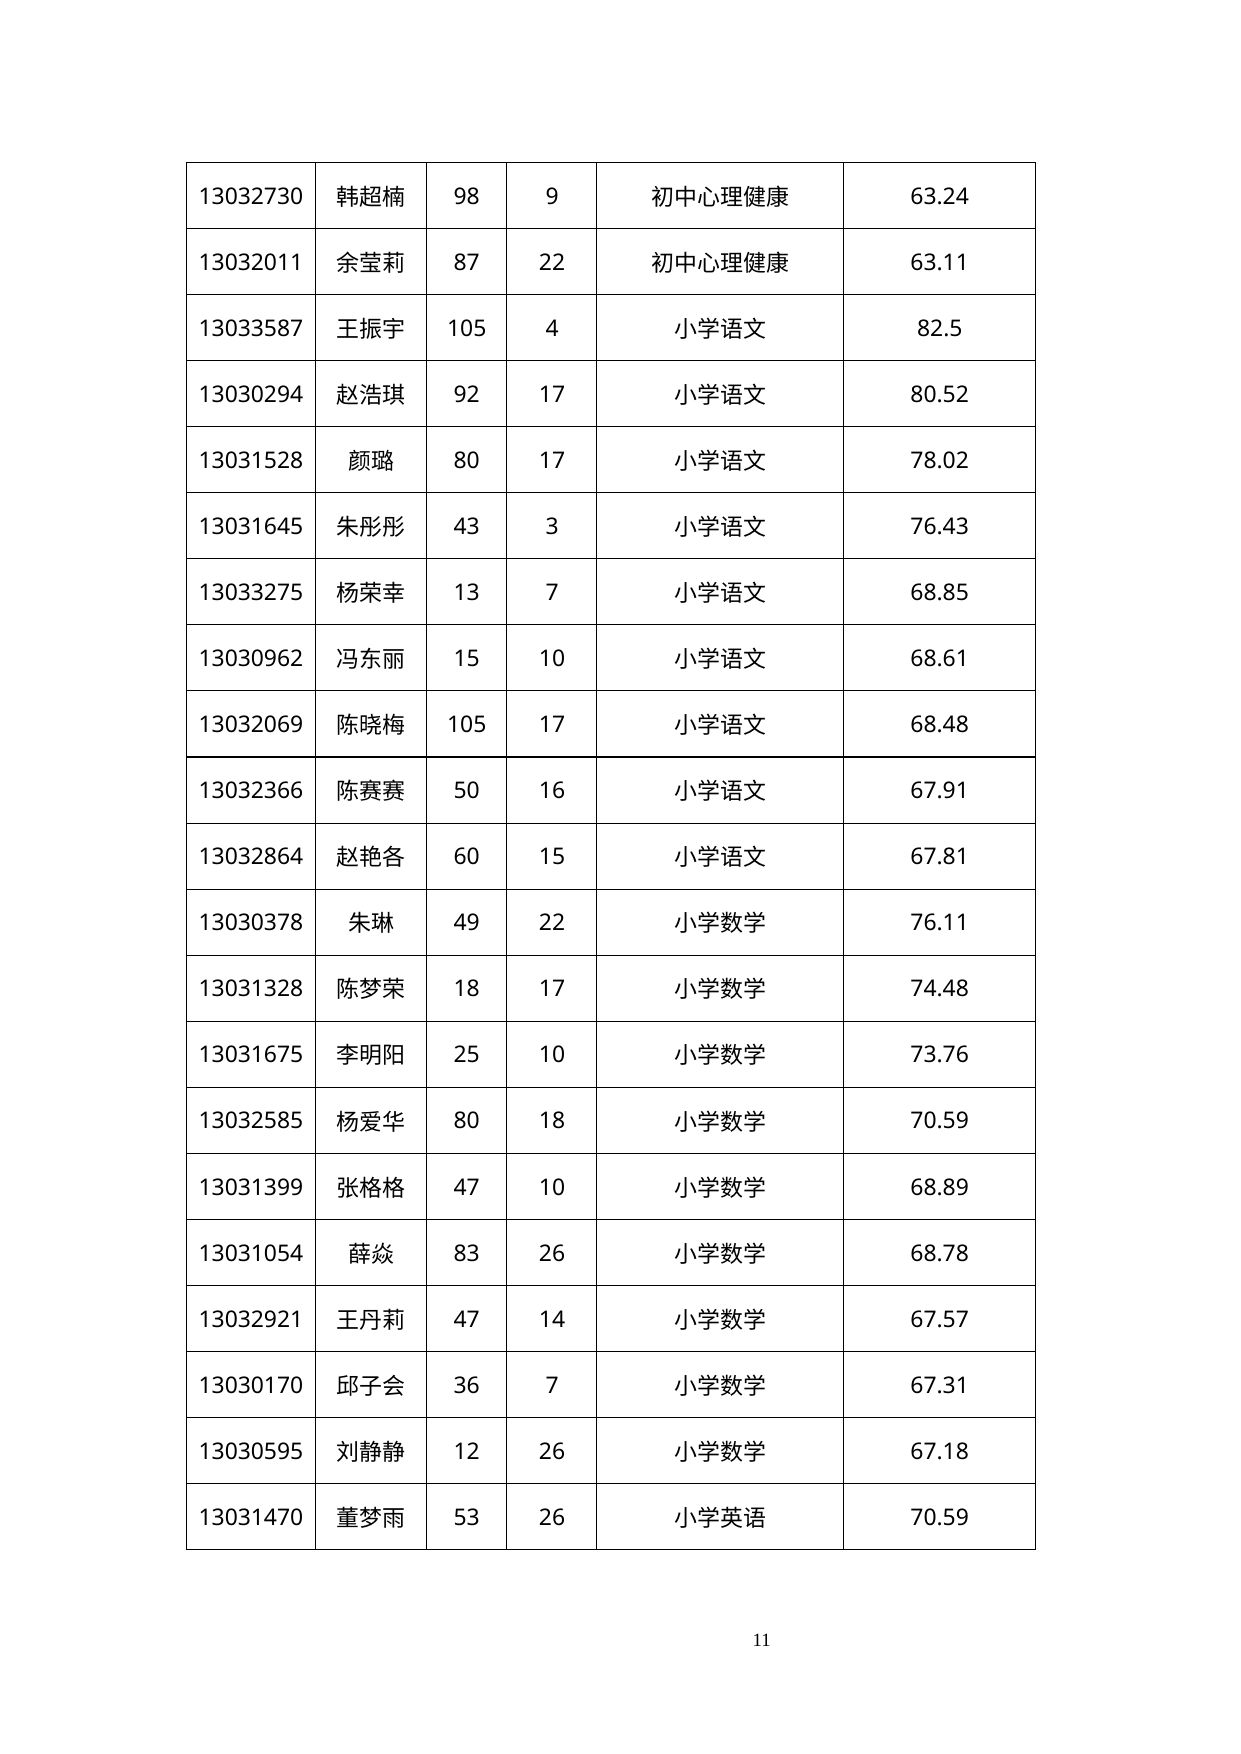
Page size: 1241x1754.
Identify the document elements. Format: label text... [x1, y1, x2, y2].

table_cell 13032585 [187, 1088, 315, 1153]
table_cell 赵艳各 [316, 824, 426, 888]
table_cell 朱彤彤 [316, 493, 426, 558]
table_cell 10 [507, 625, 596, 690]
table_cell 17 [507, 427, 596, 492]
table_cell 80 [427, 427, 506, 492]
table_cell 13032730 [187, 163, 315, 228]
table_cell 74.48 [844, 956, 1035, 1021]
table_cell 小学语文 [597, 625, 843, 690]
table_cell 韩超楠 [316, 163, 426, 228]
table_cell 22 [507, 229, 596, 294]
table_cell 22 [507, 890, 596, 954]
table_cell 小学数学 [597, 1022, 843, 1087]
table_cell 68.85 [844, 559, 1035, 624]
table_cell 18 [507, 1088, 596, 1153]
table_cell 小学语文 [597, 559, 843, 624]
table_cell 76.43 [844, 493, 1035, 558]
table_cell 10 [507, 1022, 596, 1087]
table_cell 王振宇 [316, 295, 426, 360]
table_cell 陈晓梅 [316, 691, 426, 756]
table_cell 陈赛赛 [316, 758, 426, 822]
table_cell 颜璐 [316, 427, 426, 492]
table_cell 18 [427, 956, 506, 1021]
table_cell 87 [427, 229, 506, 294]
table_cell 98 [427, 163, 506, 228]
table_cell 68.61 [844, 625, 1035, 690]
table_cell 68.78 [844, 1220, 1035, 1285]
table_cell 73.76 [844, 1022, 1035, 1087]
table_cell 105 [427, 691, 506, 756]
table_cell 赵浩琪 [316, 361, 426, 426]
table_cell 67.57 [844, 1286, 1035, 1351]
table_cell 105 [427, 295, 506, 360]
table_cell 13030294 [187, 361, 315, 426]
table_cell 刘静静 [316, 1418, 426, 1483]
table_cell 7 [507, 1352, 596, 1417]
table_cell 78.02 [844, 427, 1035, 492]
table_cell 小学语文 [597, 361, 843, 426]
table_cell 董梦雨 [316, 1484, 426, 1549]
table_cell 杨荣幸 [316, 559, 426, 624]
table_cell 初中心理健康 [597, 229, 843, 294]
table_cell 68.48 [844, 691, 1035, 756]
table_cell 13031675 [187, 1022, 315, 1087]
table_cell 小学数学 [597, 956, 843, 1021]
table_cell 13031528 [187, 427, 315, 492]
table_cell 26 [507, 1418, 596, 1483]
table_cell 13031470 [187, 1484, 315, 1549]
table_cell 小学语文 [597, 758, 843, 822]
table_cell 13031054 [187, 1220, 315, 1285]
table_cell 13033587 [187, 295, 315, 360]
table_cell 13030595 [187, 1418, 315, 1483]
table_cell 70.59 [844, 1484, 1035, 1549]
table_cell 67.31 [844, 1352, 1035, 1417]
table_cell 小学数学 [597, 890, 843, 954]
table_cell 16 [507, 758, 596, 822]
table_cell 13031328 [187, 956, 315, 1021]
table_cell 初中心理健康 [597, 163, 843, 228]
table_cell 余莹莉 [316, 229, 426, 294]
table_cell 13032069 [187, 691, 315, 756]
table_cell 67.91 [844, 758, 1035, 822]
table_cell 13032366 [187, 758, 315, 822]
table_cell 小学数学 [597, 1220, 843, 1285]
table_cell 小学数学 [597, 1418, 843, 1483]
table_cell 43 [427, 493, 506, 558]
table_cell 陈梦荣 [316, 956, 426, 1021]
table_cell 小学语文 [597, 691, 843, 756]
table_cell 26 [507, 1220, 596, 1285]
table_cell 13033275 [187, 559, 315, 624]
table_cell 47 [427, 1286, 506, 1351]
table_cell 13031645 [187, 493, 315, 558]
table_cell 17 [507, 361, 596, 426]
table_cell 83 [427, 1220, 506, 1285]
table_cell 13 [427, 559, 506, 624]
table_cell 92 [427, 361, 506, 426]
table_cell 邱子会 [316, 1352, 426, 1417]
table_cell 薛焱 [316, 1220, 426, 1285]
table_cell 12 [427, 1418, 506, 1483]
table_cell 13032921 [187, 1286, 315, 1351]
table_cell 小学语文 [597, 824, 843, 888]
table_cell 17 [507, 956, 596, 1021]
table_cell 82.5 [844, 295, 1035, 360]
table_cell 67.18 [844, 1418, 1035, 1483]
table_cell 小学语文 [597, 427, 843, 492]
table_cell 70.59 [844, 1088, 1035, 1153]
table_cell 13031399 [187, 1154, 315, 1219]
table_cell 小学数学 [597, 1352, 843, 1417]
table_cell 张格格 [316, 1154, 426, 1219]
table_cell 63.11 [844, 229, 1035, 294]
table_cell 13032864 [187, 824, 315, 888]
table_cell 49 [427, 890, 506, 954]
table_cell 7 [507, 559, 596, 624]
table_cell 76.11 [844, 890, 1035, 954]
table_cell 小学语文 [597, 493, 843, 558]
table_cell 4 [507, 295, 596, 360]
table_cell 15 [427, 625, 506, 690]
table_cell 15 [507, 824, 596, 888]
table_cell 17 [507, 691, 596, 756]
table_cell 50 [427, 758, 506, 822]
table_cell 80.52 [844, 361, 1035, 426]
table_cell 10 [507, 1154, 596, 1219]
table_cell 13030170 [187, 1352, 315, 1417]
table_cell 80 [427, 1088, 506, 1153]
table_cell 小学语文 [597, 295, 843, 360]
table_cell 25 [427, 1022, 506, 1087]
table_cell 3 [507, 493, 596, 558]
table_cell 朱琳 [316, 890, 426, 954]
table_cell 63.24 [844, 163, 1035, 228]
table_cell 14 [507, 1286, 596, 1351]
table_cell 26 [507, 1484, 596, 1549]
table_cell 王丹莉 [316, 1286, 426, 1351]
table_cell 小学数学 [597, 1088, 843, 1153]
table_cell 小学英语 [597, 1484, 843, 1549]
table_cell 13030378 [187, 890, 315, 954]
table_cell 李明阳 [316, 1022, 426, 1087]
table_cell 13030962 [187, 625, 315, 690]
table_cell 68.89 [844, 1154, 1035, 1219]
table_cell 13032011 [187, 229, 315, 294]
table_cell 冯东丽 [316, 625, 426, 690]
table_cell 小学数学 [597, 1154, 843, 1219]
table_cell 53 [427, 1484, 506, 1549]
table_cell 60 [427, 824, 506, 888]
table_cell 小学数学 [597, 1286, 843, 1351]
table_cell 杨爱华 [316, 1088, 426, 1153]
table_cell 36 [427, 1352, 506, 1417]
table_cell 67.81 [844, 824, 1035, 888]
table_cell 47 [427, 1154, 506, 1219]
table_cell 9 [507, 163, 596, 228]
